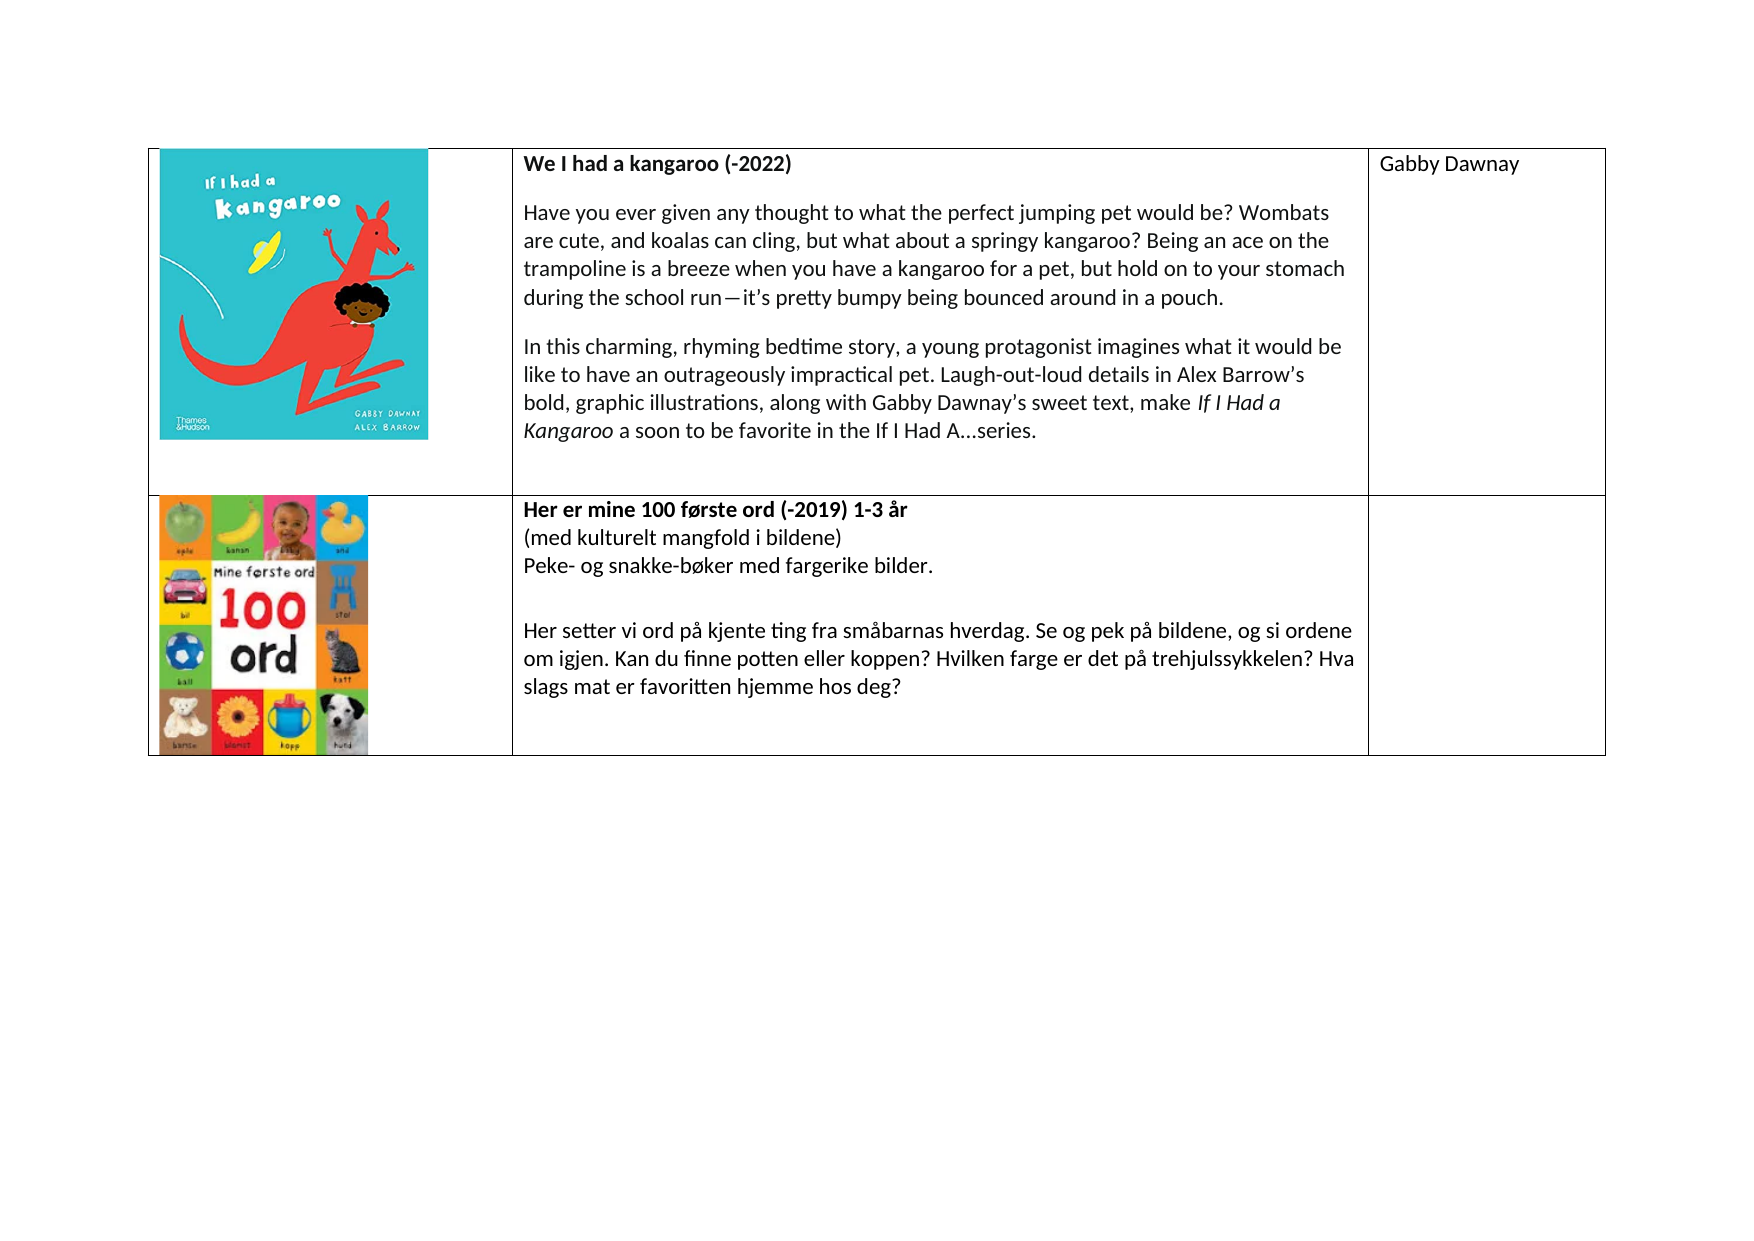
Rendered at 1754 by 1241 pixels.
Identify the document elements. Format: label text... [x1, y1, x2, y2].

table_cell Gabby Dawnay [1369, 149, 1605, 494]
picture [320, 502, 365, 545]
picture [159, 148, 429, 440]
table_cell [369, 496, 512, 755]
picture [159, 495, 369, 755]
table_cell Her er mine 100 første ord (-2019) 1-3 år (med kulturelt mangfold i bildene) Peke- og snakke-bøker med fargerike bilder. Her setter vi ord på kjente ting fra småbarnas hverdag. Se og pek på bildene, og si ordene om igjen. Kan du finne potten eller koppen? Hvilken farge er det på trehjulssykkelen? Hva slags mat er favoritten hjemme hos deg? [513, 496, 1368, 755]
table_cell [149, 496, 159, 755]
table_cell We I had a kangaroo (-2022) Have you ever given any thought to what the perfect jumping pet would be? Wombats are cute, and koalas can cling, but what about a springy kangaroo? Being an ace on the trampoline is a breeze when you have a kangaroo for a pet, but hold on to your stomach during the school run―it’s pretty bumpy being bounced around in a pouch. In this charming, rhyming bedtime story, a young protagonist imagines what it would be like to have an outrageously impractical pet. Laugh-out-loud details in Alex Barrow’s bold, graphic illustrations, along with Gabby Dawnay’s sweet text, make If I Had a Kangaroo a soon to be favorite in the If I Had A...series. [513, 149, 1368, 494]
table_cell [1369, 496, 1605, 755]
table_cell [149, 149, 512, 494]
